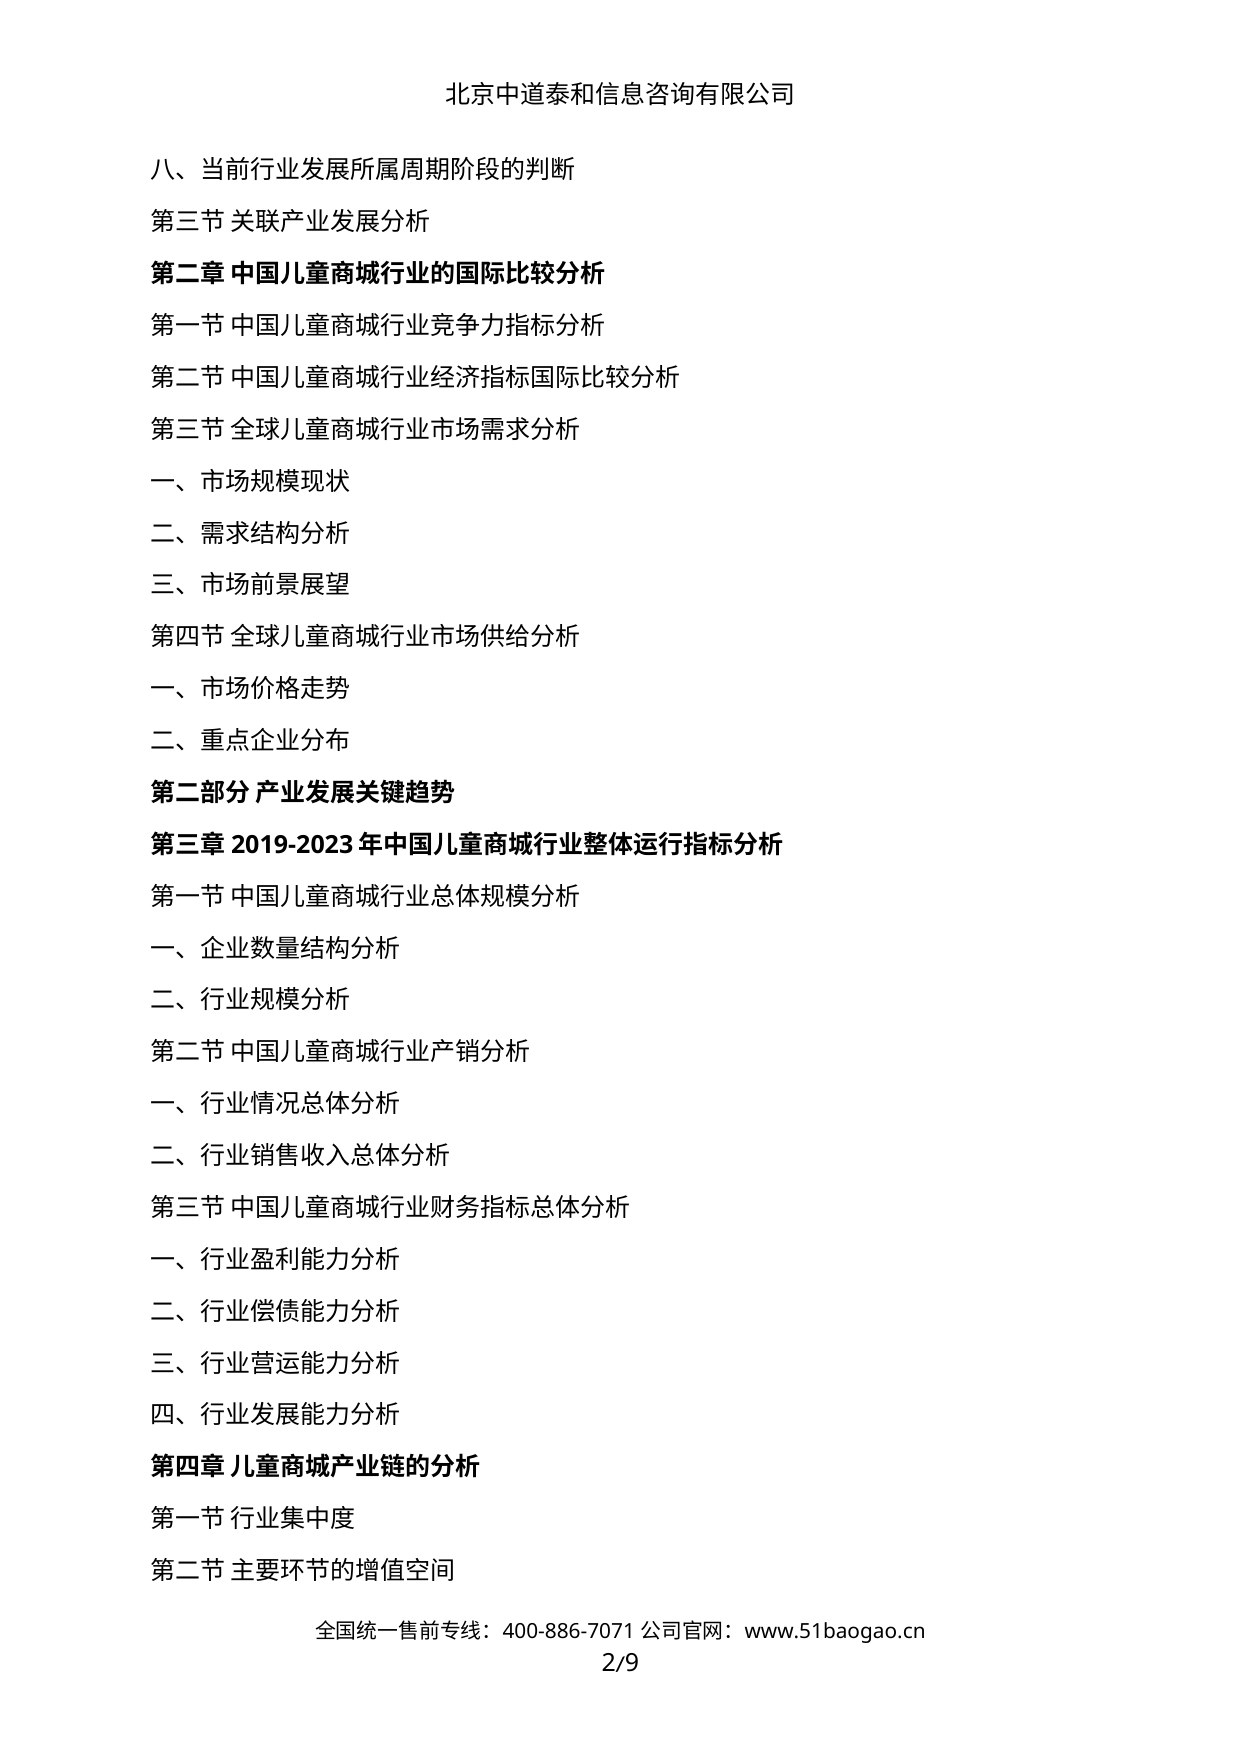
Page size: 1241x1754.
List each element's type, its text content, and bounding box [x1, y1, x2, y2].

text 一、行业盈利能力分析 [150, 1239, 1090, 1276]
text 第二部分 产业发展关键趋势 [150, 772, 1090, 809]
text 第三节 中国儿童商城行业财务指标总体分析 [150, 1187, 1090, 1224]
text 二、需求结构分析 [150, 513, 1090, 549]
text 四、行业发展能力分析 [150, 1395, 1090, 1431]
text 第三节 全球儿童商城行业市场需求分析 [150, 409, 1090, 446]
text 第二章 中国儿童商城行业的国际比较分析 [150, 254, 1090, 290]
text 二、行业偿债能力分析 [150, 1291, 1090, 1327]
text 二、重点企业分布 [150, 721, 1090, 757]
text 第二节 中国儿童商城行业产销分析 [150, 1032, 1090, 1068]
text 第一节 中国儿童商城行业总体规模分析 [150, 876, 1090, 912]
text 八、当前行业发展所属周期阶段的判断 [150, 150, 1090, 186]
text 一、行业情况总体分析 [150, 1084, 1090, 1120]
text 第一节 行业集中度 [150, 1499, 1090, 1535]
text 第二节 主要环节的增值空间 [150, 1551, 1090, 1587]
text 一、市场规模现状 [150, 461, 1090, 497]
text 第三节 关联产业发展分析 [150, 202, 1090, 238]
text 一、市场价格走势 [150, 669, 1090, 705]
text 第四节 全球儿童商城行业市场供给分析 [150, 617, 1090, 653]
text 一、企业数量结构分析 [150, 928, 1090, 964]
text 第三章 2019-2023年中国儿童商城行业整体运行指标分析 [150, 824, 1090, 861]
text 第四章 儿童商城产业链的分析 [150, 1447, 1090, 1483]
text 三、行业营运能力分析 [150, 1343, 1090, 1379]
text 第二节 中国儿童商城行业经济指标国际比较分析 [150, 357, 1090, 394]
text 二、行业规模分析 [150, 980, 1090, 1016]
text 第一节 中国儿童商城行业竞争力指标分析 [150, 306, 1090, 342]
text 二、行业销售收入总体分析 [150, 1136, 1090, 1172]
text 三、市场前景展望 [150, 565, 1090, 601]
